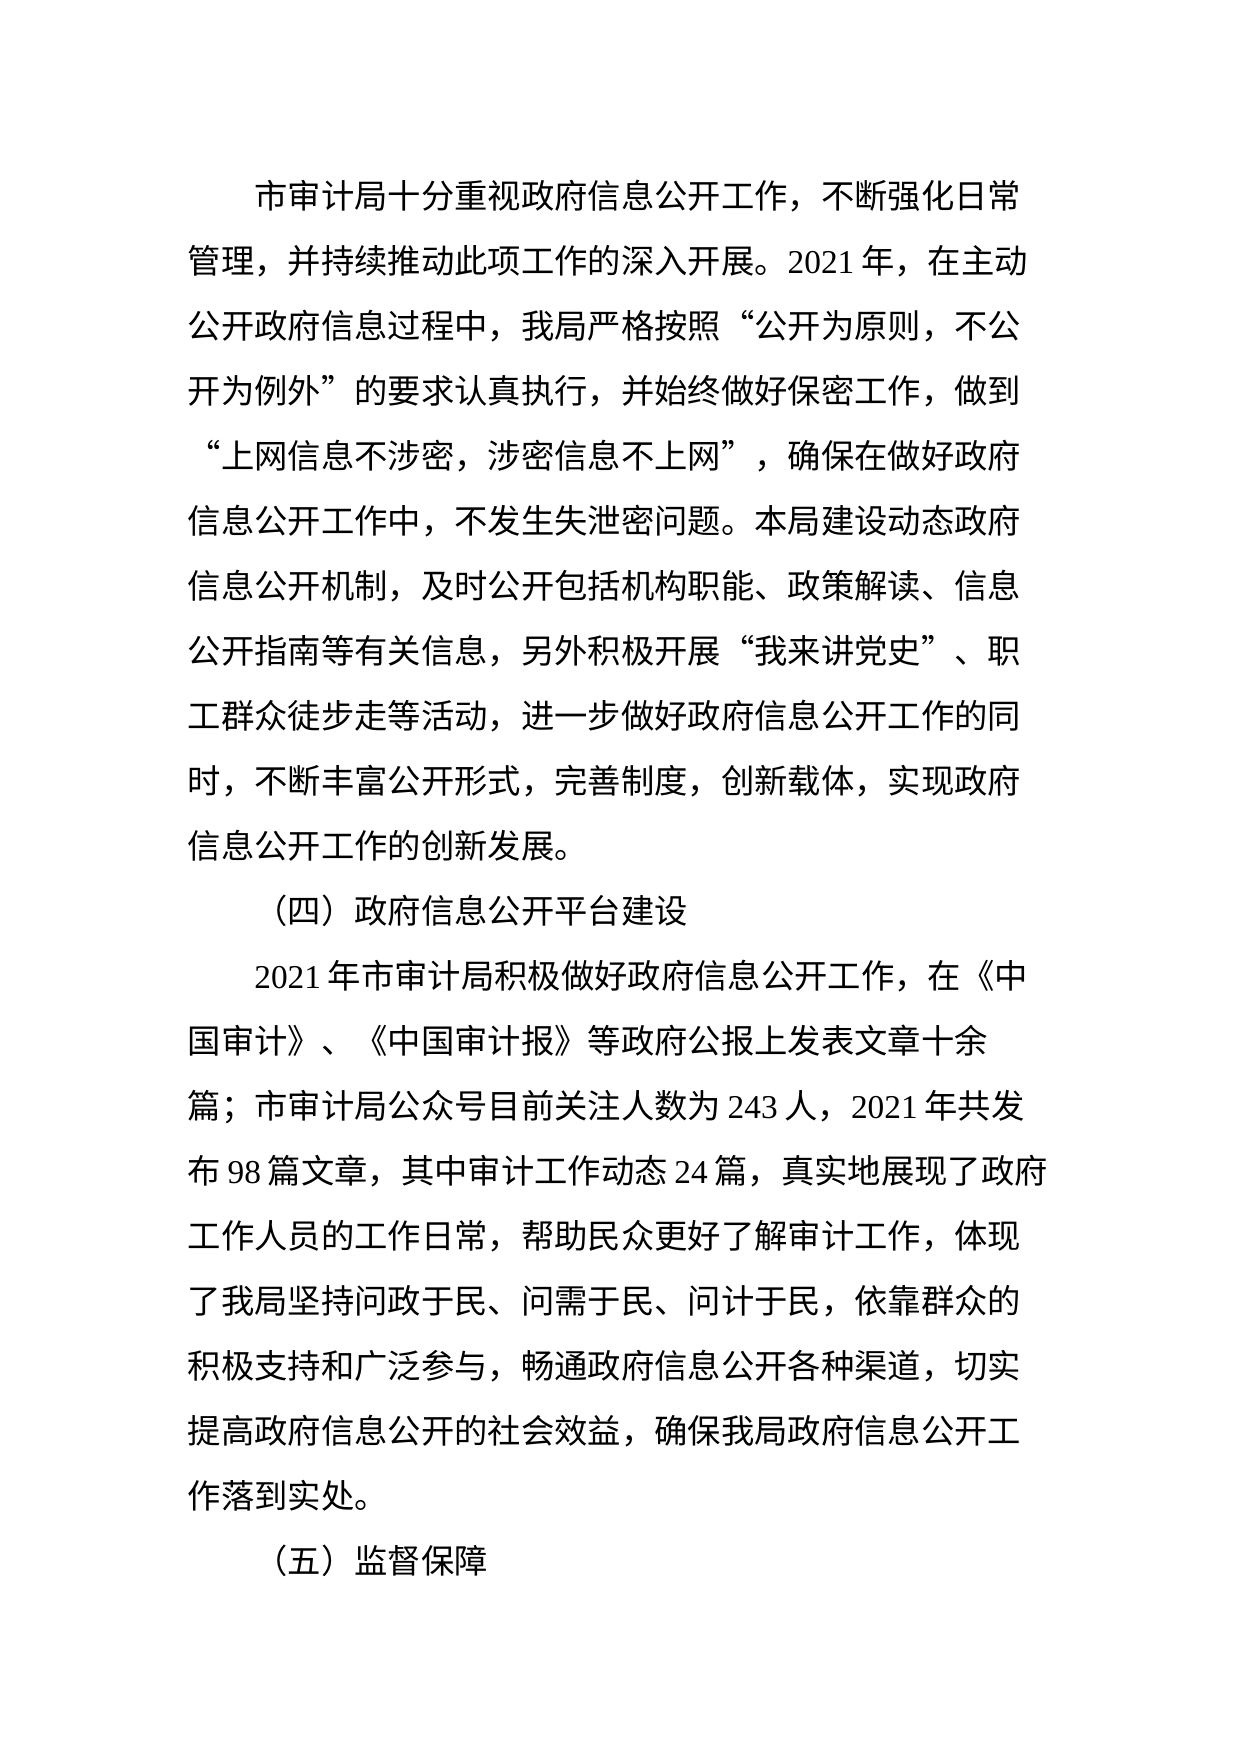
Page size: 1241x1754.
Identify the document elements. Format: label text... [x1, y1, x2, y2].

text 2021年市审计局积极做好政府信息公开工作，在《中国审计》、《中国审计报》等政府公报上发表文章十余篇；市审计局公众号目前关注人数为243人，2021年共发布98篇文章，其中审计工作动态24篇，真实地展现了政府工作人员的工作日常，帮助民众更好了解审计工作，体现了我局坚持问政于民、问需于民、问计于民，依靠群众的积极支持和广泛参与，畅通政府信息公开各种渠道，切实提高政府信息公开的社会效益，确保我局政府信息公开工作落到实处。 [187, 942, 1053, 1527]
text （五）监督保障 [187, 1527, 1053, 1592]
text 市审计局十分重视政府信息公开工作，不断强化日常管理，并持续推动此项工作的深入开展。2021年，在主动公开政府信息过程中，我局严格按照“公开为原则，不公开为例外”的要求认真执行，并始终做好保密工作，做到“上网信息不涉密，涉密信息不上网”，确保在做好政府信息公开工作中，不发生失泄密问题。本局建设动态政府信息公开机制，及时公开包括机构职能、政策解读、信息公开指南等有关信息，另外积极开展“我来讲党史”、职工群众徒步走等活动，进一步做好政府信息公开工作的同时，不断丰富公开形式，完善制度，创新载体，实现政府信息公开工作的创新发展。 [187, 162, 1053, 877]
text （四）政府信息公开平台建设 [187, 877, 1053, 942]
